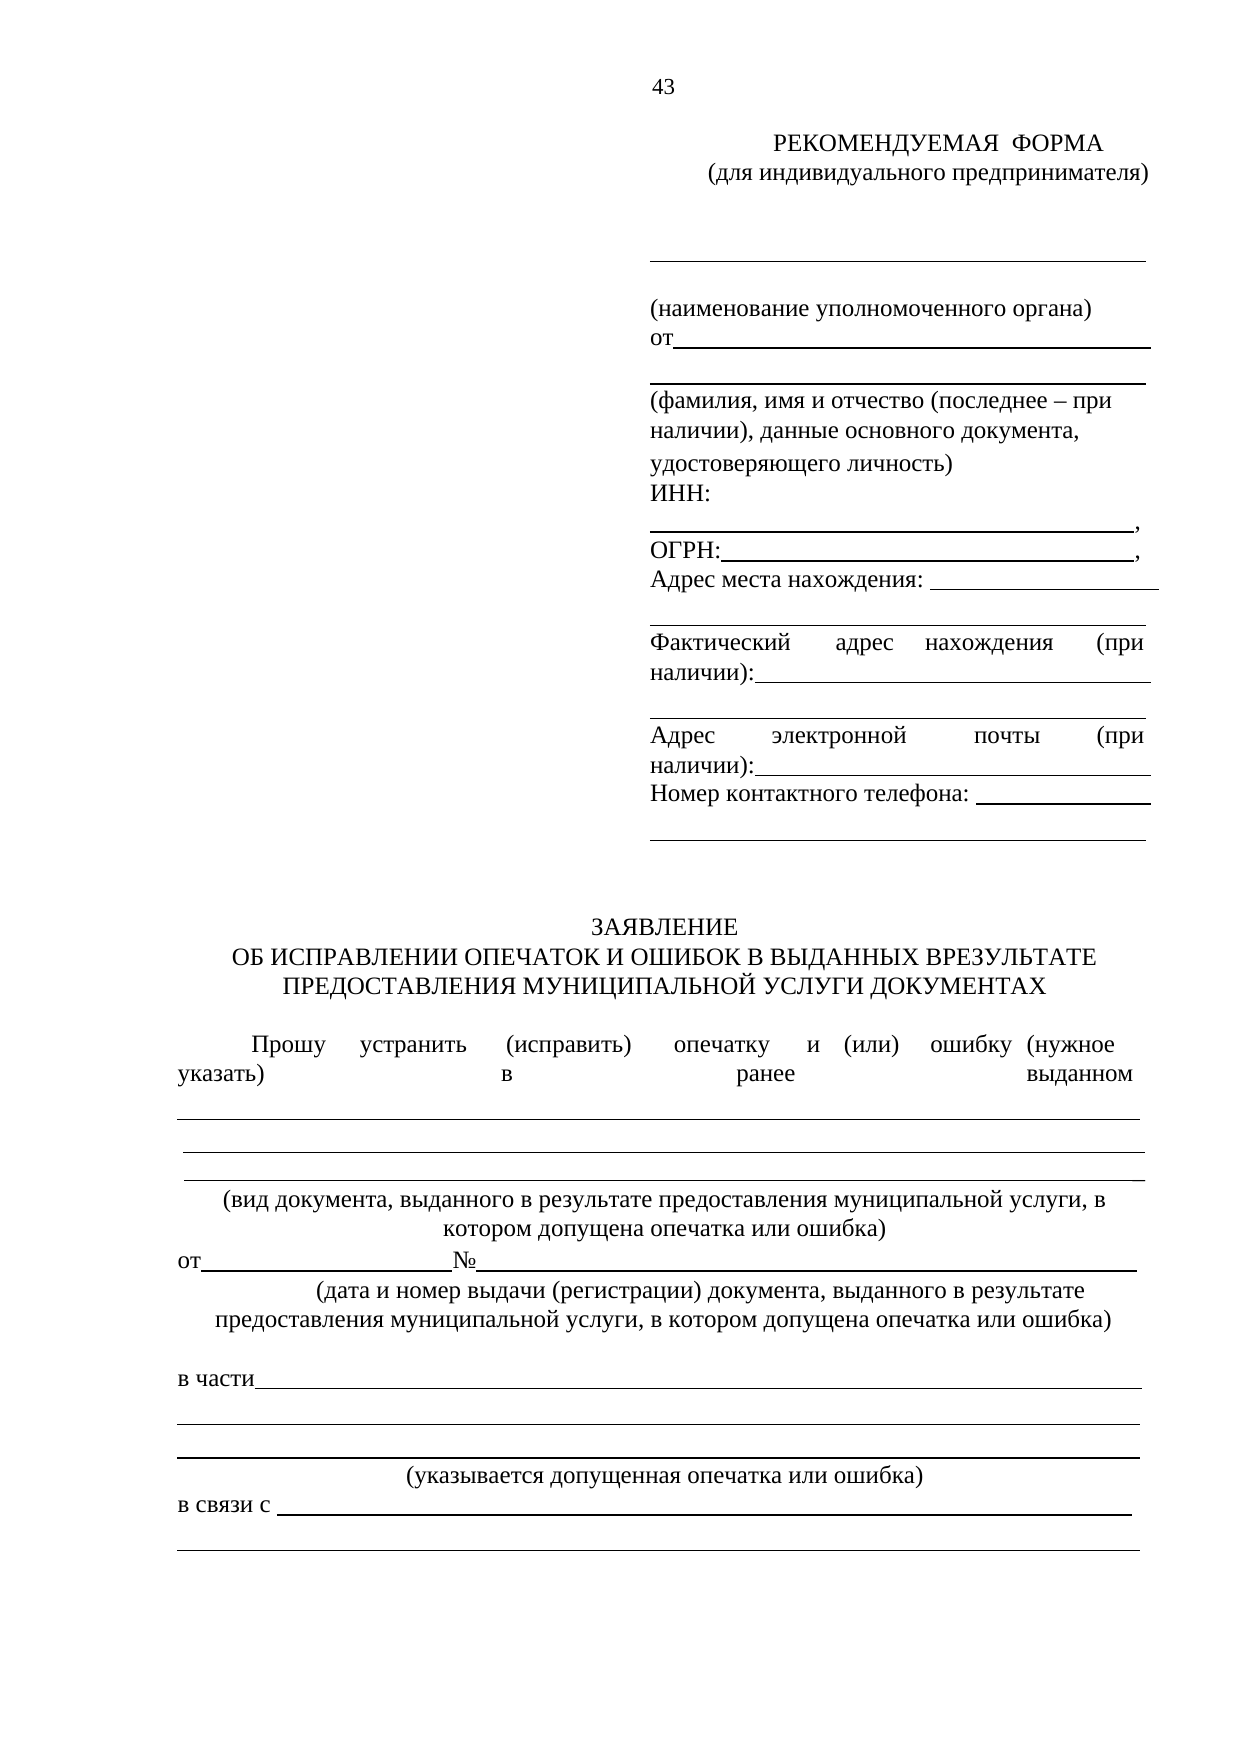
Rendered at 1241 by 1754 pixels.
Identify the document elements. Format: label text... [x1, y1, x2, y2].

text от [650, 322, 1169, 351]
text ОБ ИСПРАВЛЕНИИ ОПЕЧАТОК И ОШИБОК В ВЫДАННЫХ ВРЕЗУЛЬТАТЕ ПРЕДОСТАВЛЕНИЯ МУНИЦИПАЛЬНОЙ УСЛУГИ ДОКУМЕНТАХ [231, 942, 1098, 999]
text Прошу устранить (исправить) опечатку и (или) ошибку (нужное указать) в ранее выданном [177, 1029, 1152, 1087]
text (дата и номер выдачи (регистрации) документа, выданного в результате предоставления муниципальной услуги, в котором допущена опечатка или ошибка) [215, 1275, 1169, 1333]
text Адрес места нахождения: [650, 564, 1169, 593]
text в связи с [167, 1489, 1143, 1518]
text (вид документа, выданного в результате предоставления муниципальной услуги, в котором допущена опечатка или ошибка) [185, 1184, 1144, 1242]
text Адрес электронной почты (при [650, 715, 1169, 750]
text наличии): [650, 657, 1169, 685]
text ИНН: ,ОГРН: , [650, 478, 1144, 564]
text _ [167, 1149, 1162, 1184]
text удостоверяющего личность) [650, 445, 1169, 478]
text (указывается допущенная опечатка или ошибка) [167, 1454, 1162, 1489]
text в части [167, 1363, 1153, 1391]
text (для индивидуального предпринимателя) [708, 157, 1169, 185]
text ЗАЯВЛЕНИЕ [167, 908, 1162, 942]
text Фактический адрес нахождения (при [650, 622, 1169, 657]
text РЕКОМЕНДУЕМАЯ ФОРМА [773, 128, 1169, 157]
text от № [167, 1242, 1147, 1275]
text наличии): Номер контактного телефона: [650, 750, 1154, 807]
text (наименование уполномоченного органа) [650, 292, 1169, 322]
text (фамилия, имя и отчество (последнее – при наличии), данные основного документа, [650, 381, 1115, 445]
